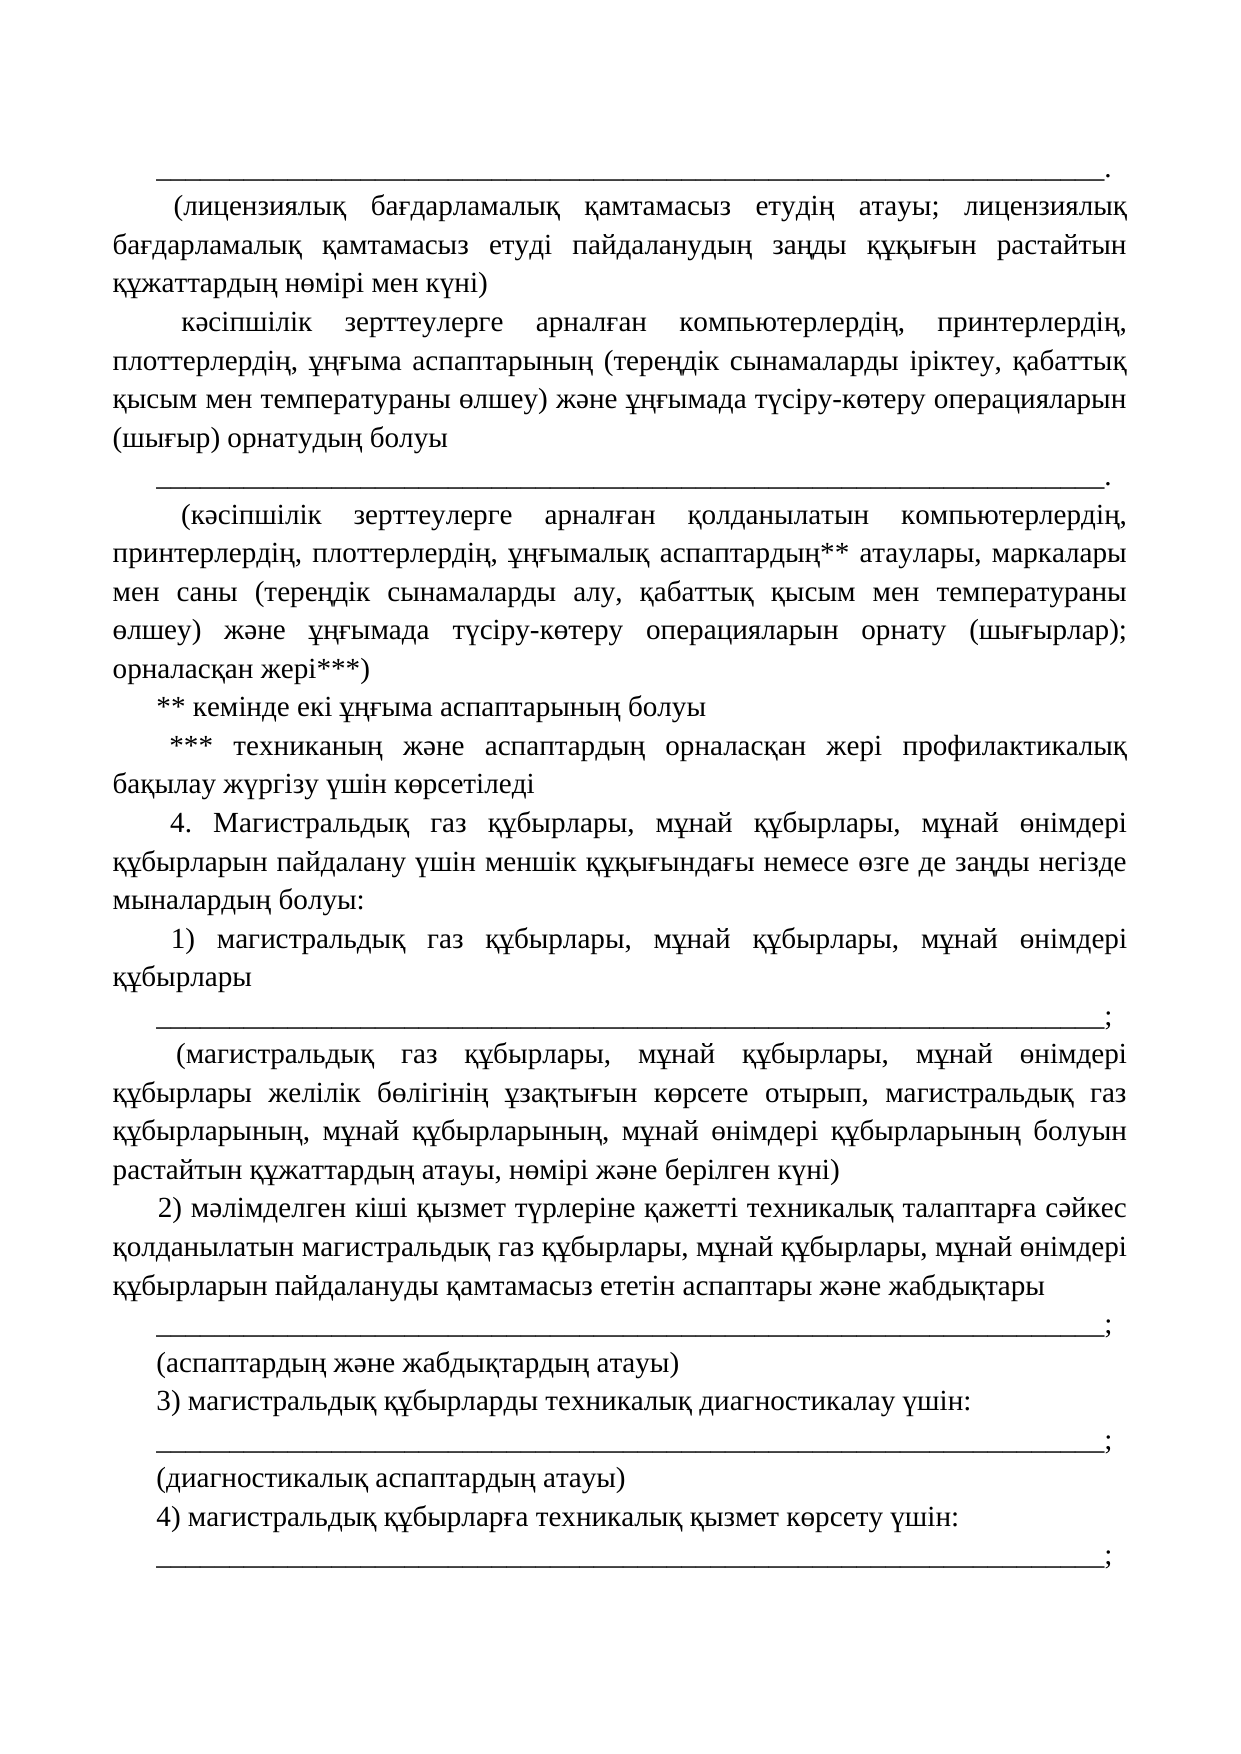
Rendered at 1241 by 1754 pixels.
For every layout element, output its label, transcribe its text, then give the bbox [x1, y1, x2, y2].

text (диагностикалық аспаптардың атауы) [112, 1460, 1128, 1494]
text _________________________________________________________________; [112, 1422, 1128, 1455]
text ** кемінде екі ұңғыма аспаптарының болуы [112, 689, 1128, 723]
text (магистральдық газ құбырлары, мұнай құбырлары, мұнай өнімдері құбырлары желілік бөлігінің ұзақтығын көрсете отырып, магистральдық газ құбырларының, мұнай құбырларының, мұнай өнімдері құбырларының болуын растайтын құжаттардың атауы, нөмірі және берілген күні) [112, 1036, 1128, 1186]
text *** техниканың және аспаптардың орналасқан жері профилактикалық бақылау жүргізу үшін көрсетіледі [112, 728, 1128, 800]
text (лицензиялық бағдарламалық қамтамасыз етудің атауы; лицензиялық бағдарламалық қамтамасыз етуді пайдаланудың заңды құқығын растайтын құжаттардың нөмірі мен күні) [112, 188, 1128, 299]
text кәсіпшілік зерттеулерге арналған компьютерлердің, принтерлердің, плоттерлердің, ұңғыма аспаптарының (тереңдік сынамаларды іріктеу, қабаттық қысым мен температураны өлшеу) және ұңғымада түсіру-көтеру операцияларын (шығыр) орнатудың болуы [112, 304, 1128, 453]
text _________________________________________________________________; [112, 1537, 1128, 1571]
text (аспаптардың және жабдықтардың атауы) [112, 1345, 1128, 1378]
text _________________________________________________________________. [112, 458, 1128, 492]
text (кәсіпшілік зерттеулерге арналған қолданылатын компьютерлердің, принтерлердің, плоттерлердің, ұңғымалық аспаптардың** атаулары, маркалары мен саны (тереңдік сынамаларды алу, қабаттық қысым мен температураны өлшеу) және ұңғымада түсіру-көтеру операцияларын орнату (шығырлар); орналасқан жері***) [112, 497, 1128, 684]
text 4) магистральдық құбырларға техникалық қызмет көрсету үшін: [112, 1499, 1128, 1532]
text 3) магистральдық құбырларды техникалық диагностикалау үшін: [112, 1383, 1128, 1417]
text _________________________________________________________________; [112, 998, 1128, 1031]
text 2) мәлімделген кіші қызмет түрлеріне қажетті техникалық талаптарға сәйкес қолданылатын магистральдық газ құбырлары, мұнай құбырлары, мұнай өнімдері құбырларын пайдалануды қамтамасыз ететін аспаптары және жабдықтары [112, 1191, 1128, 1301]
text _________________________________________________________________; [112, 1306, 1128, 1340]
text _________________________________________________________________. [112, 150, 1128, 183]
text 4. Магистральдық газ құбырлары, мұнай құбырлары, мұнай өнімдері құбырларын пайдалану үшін меншік құқығындағы немесе өзге де заңды негізде мыналардың болуы: [112, 805, 1128, 916]
text 1) магистральдық газ құбырлары, мұнай құбырлары, мұнай өнімдері құбырлары [112, 921, 1128, 993]
